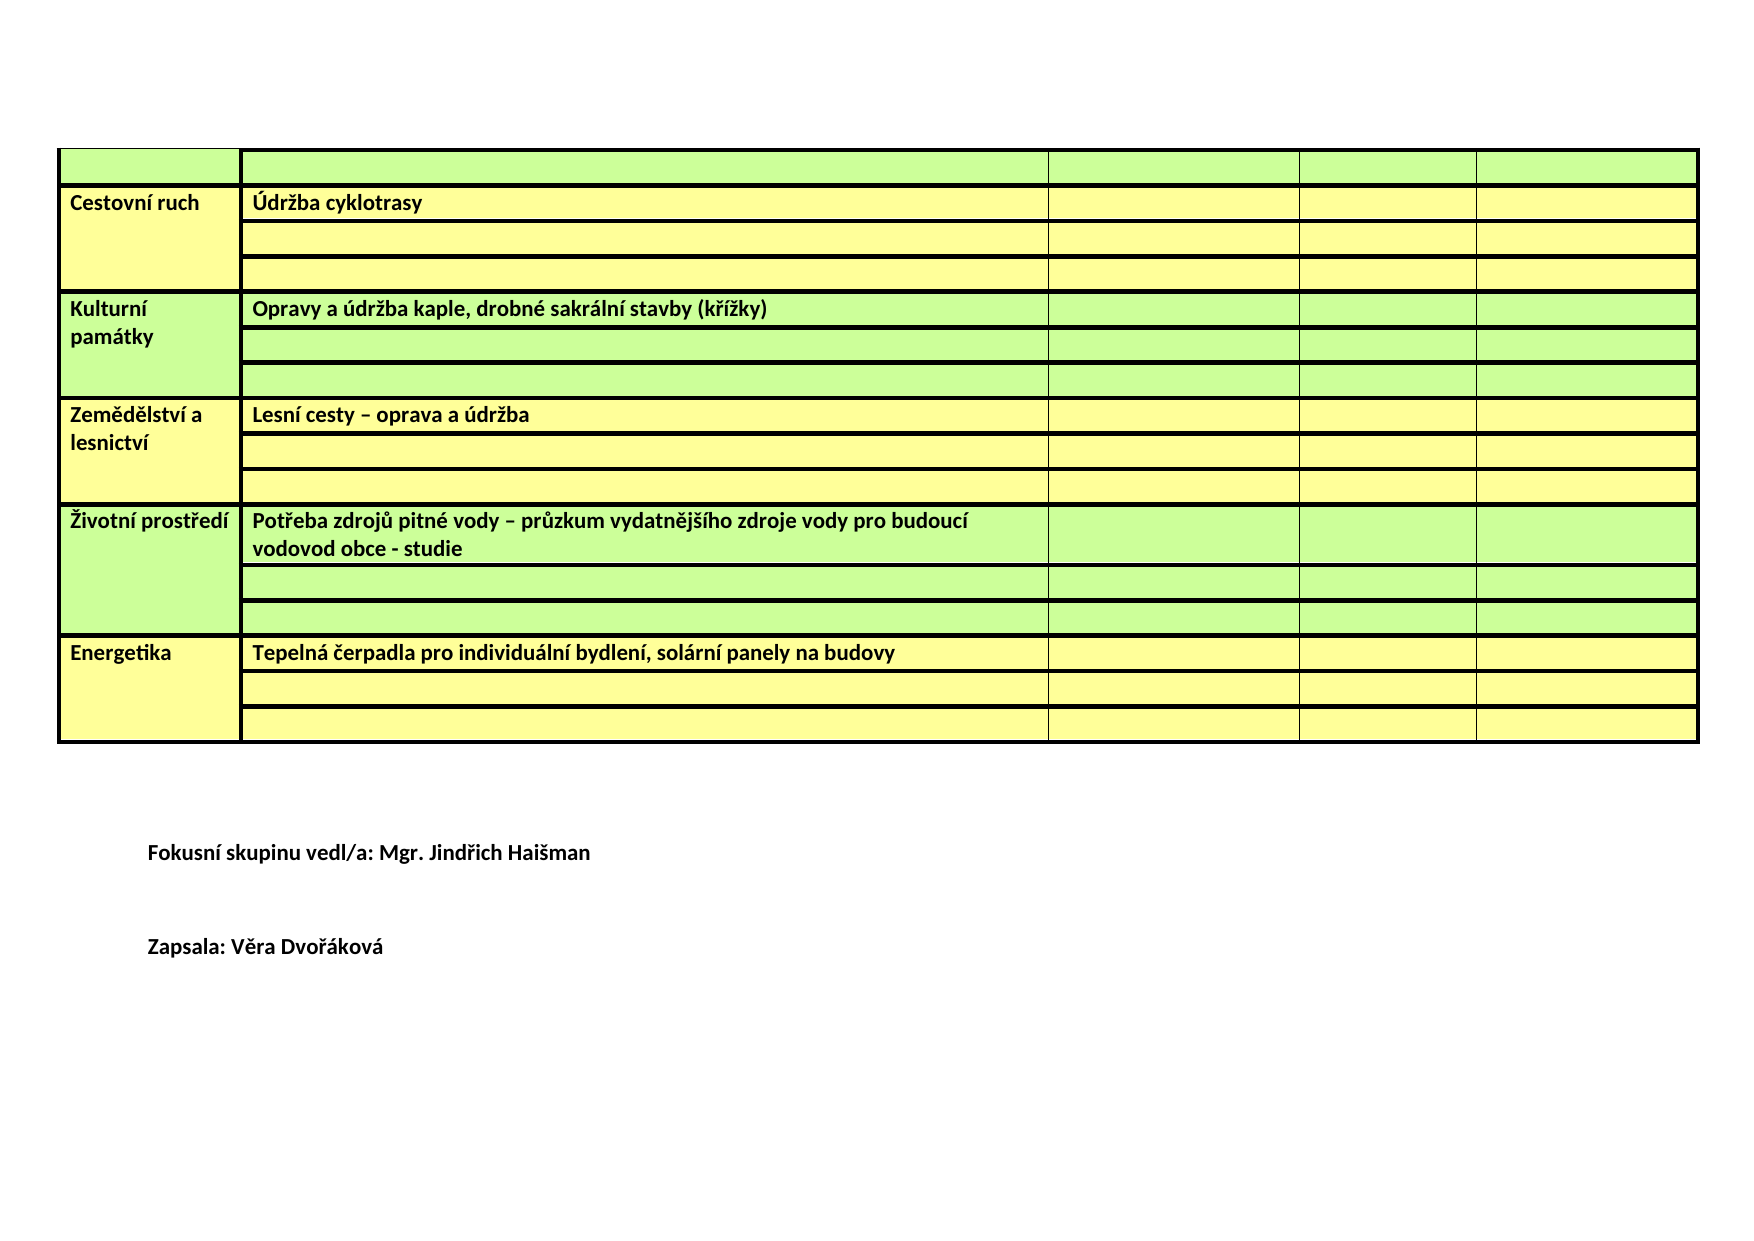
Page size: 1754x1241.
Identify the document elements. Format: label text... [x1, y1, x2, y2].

table_cell [1049, 567, 1299, 598]
table_cell [243, 436, 1048, 466]
table_cell [1049, 294, 1299, 325]
table_cell [1477, 400, 1696, 431]
table_cell [243, 152, 1048, 183]
table_cell [1300, 188, 1476, 218]
table_cell [243, 471, 1048, 502]
table_cell [1300, 603, 1476, 633]
table_cell [1300, 330, 1476, 360]
table_cell [1049, 259, 1299, 289]
table_cell [1300, 365, 1476, 396]
table_cell Opravy a údržba kaple, drobné sakrální stavby (křížky) [243, 294, 1048, 325]
table_cell [243, 567, 1048, 598]
table_cell [1300, 400, 1476, 431]
table_cell Tepelná čerpadla pro individuální bydlení, solární panely na budovy [243, 638, 1048, 669]
table_cell [1477, 638, 1696, 669]
table_cell [1477, 507, 1696, 562]
table_cell [1049, 330, 1299, 360]
table_cell [1300, 709, 1476, 739]
table_cell [1049, 673, 1299, 704]
text Zapsala: Věra Dvořáková [148, 932, 1606, 960]
table_cell [1300, 638, 1476, 669]
text Fokusní skupinu vedl/a: Mgr. Jindřich Haišman [148, 838, 1606, 866]
table_cell [1049, 638, 1299, 669]
table_cell [1477, 673, 1696, 704]
table_cell [1477, 330, 1696, 360]
table_cell [1300, 673, 1476, 704]
table_cell [1477, 188, 1696, 218]
table_cell [1300, 507, 1476, 562]
table_cell Kulturní památky [61, 294, 239, 396]
table_cell [243, 223, 1048, 254]
table_cell [1049, 223, 1299, 254]
table_cell [1300, 152, 1476, 183]
table_cell [243, 673, 1048, 704]
table_cell [1300, 471, 1476, 502]
table_cell [1300, 223, 1476, 254]
table_cell [1300, 294, 1476, 325]
table_cell [243, 709, 1048, 739]
table_cell [1477, 567, 1696, 598]
table_cell [243, 603, 1048, 633]
table_cell [243, 330, 1048, 360]
table_cell Cestovní ruch [61, 188, 239, 289]
table_cell [1049, 400, 1299, 431]
table_cell Lesní cesty – oprava a údržba [243, 400, 1048, 431]
table_cell [1049, 709, 1299, 739]
table_cell [1300, 567, 1476, 598]
table_cell [1049, 603, 1299, 633]
table_cell [1477, 365, 1696, 396]
table_cell Údržba cyklotrasy [243, 188, 1048, 218]
table_cell [1049, 365, 1299, 396]
table_cell [1049, 471, 1299, 502]
table_cell Energetika [61, 638, 239, 739]
table_cell Životní prostředí [61, 507, 239, 633]
table_cell Zemědělství a lesnictví [61, 400, 239, 502]
table_cell [1477, 471, 1696, 502]
table_cell [1477, 259, 1696, 289]
table_cell [1049, 507, 1299, 562]
table_cell [243, 259, 1048, 289]
table_cell [1049, 436, 1299, 466]
table_cell [1477, 294, 1696, 325]
table_cell [1049, 188, 1299, 218]
table_cell [1477, 709, 1696, 739]
table_cell [1477, 223, 1696, 254]
table_cell [1477, 152, 1696, 183]
table_cell Potřeba zdrojů pitné vody – průzkum vydatnějšího zdroje vody pro budoucí vodovod obce - studie [243, 507, 1048, 562]
table_cell [1300, 259, 1476, 289]
table_cell [1049, 152, 1299, 183]
table_cell [1300, 436, 1476, 466]
table_cell [243, 365, 1048, 396]
table_cell [1477, 603, 1696, 633]
table_cell [1477, 436, 1696, 466]
